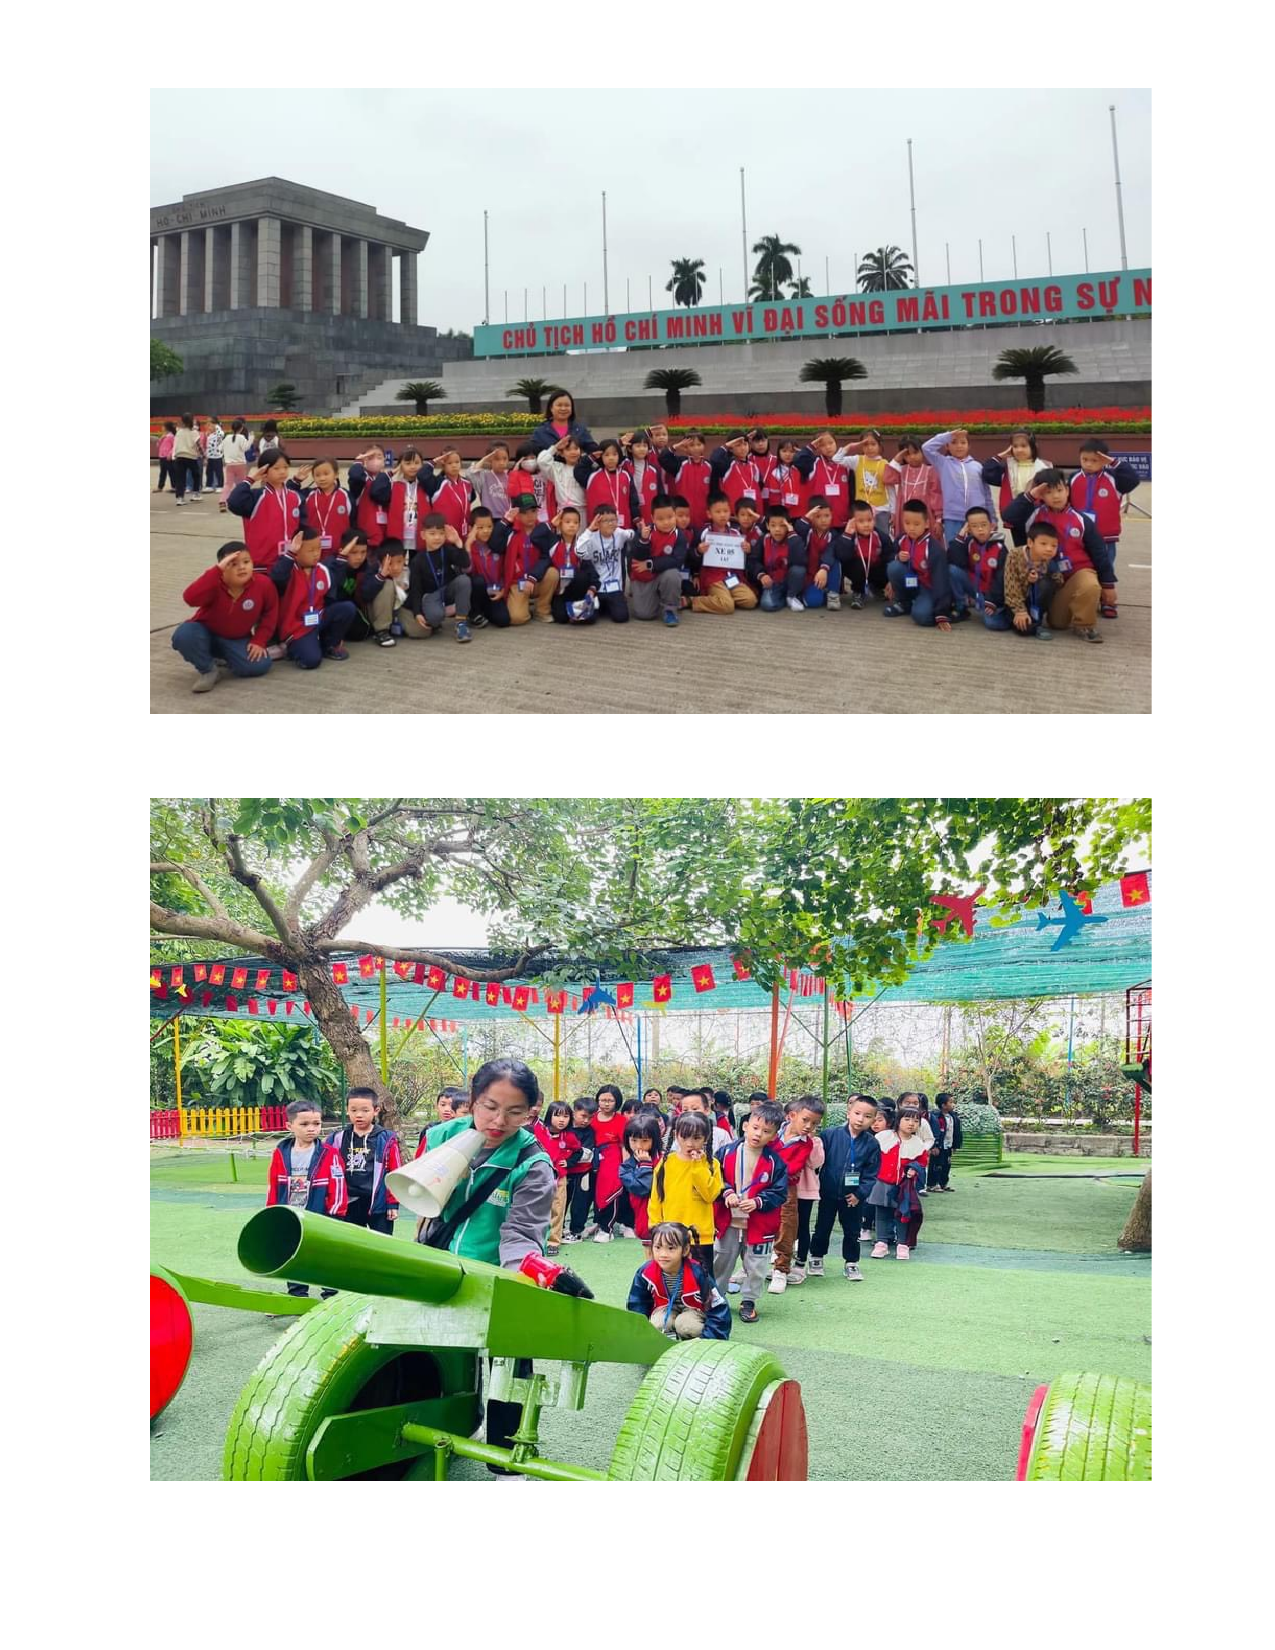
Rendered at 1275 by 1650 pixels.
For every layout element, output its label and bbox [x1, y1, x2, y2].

picture [150, 88, 1152, 714]
picture [150, 798, 1152, 1481]
